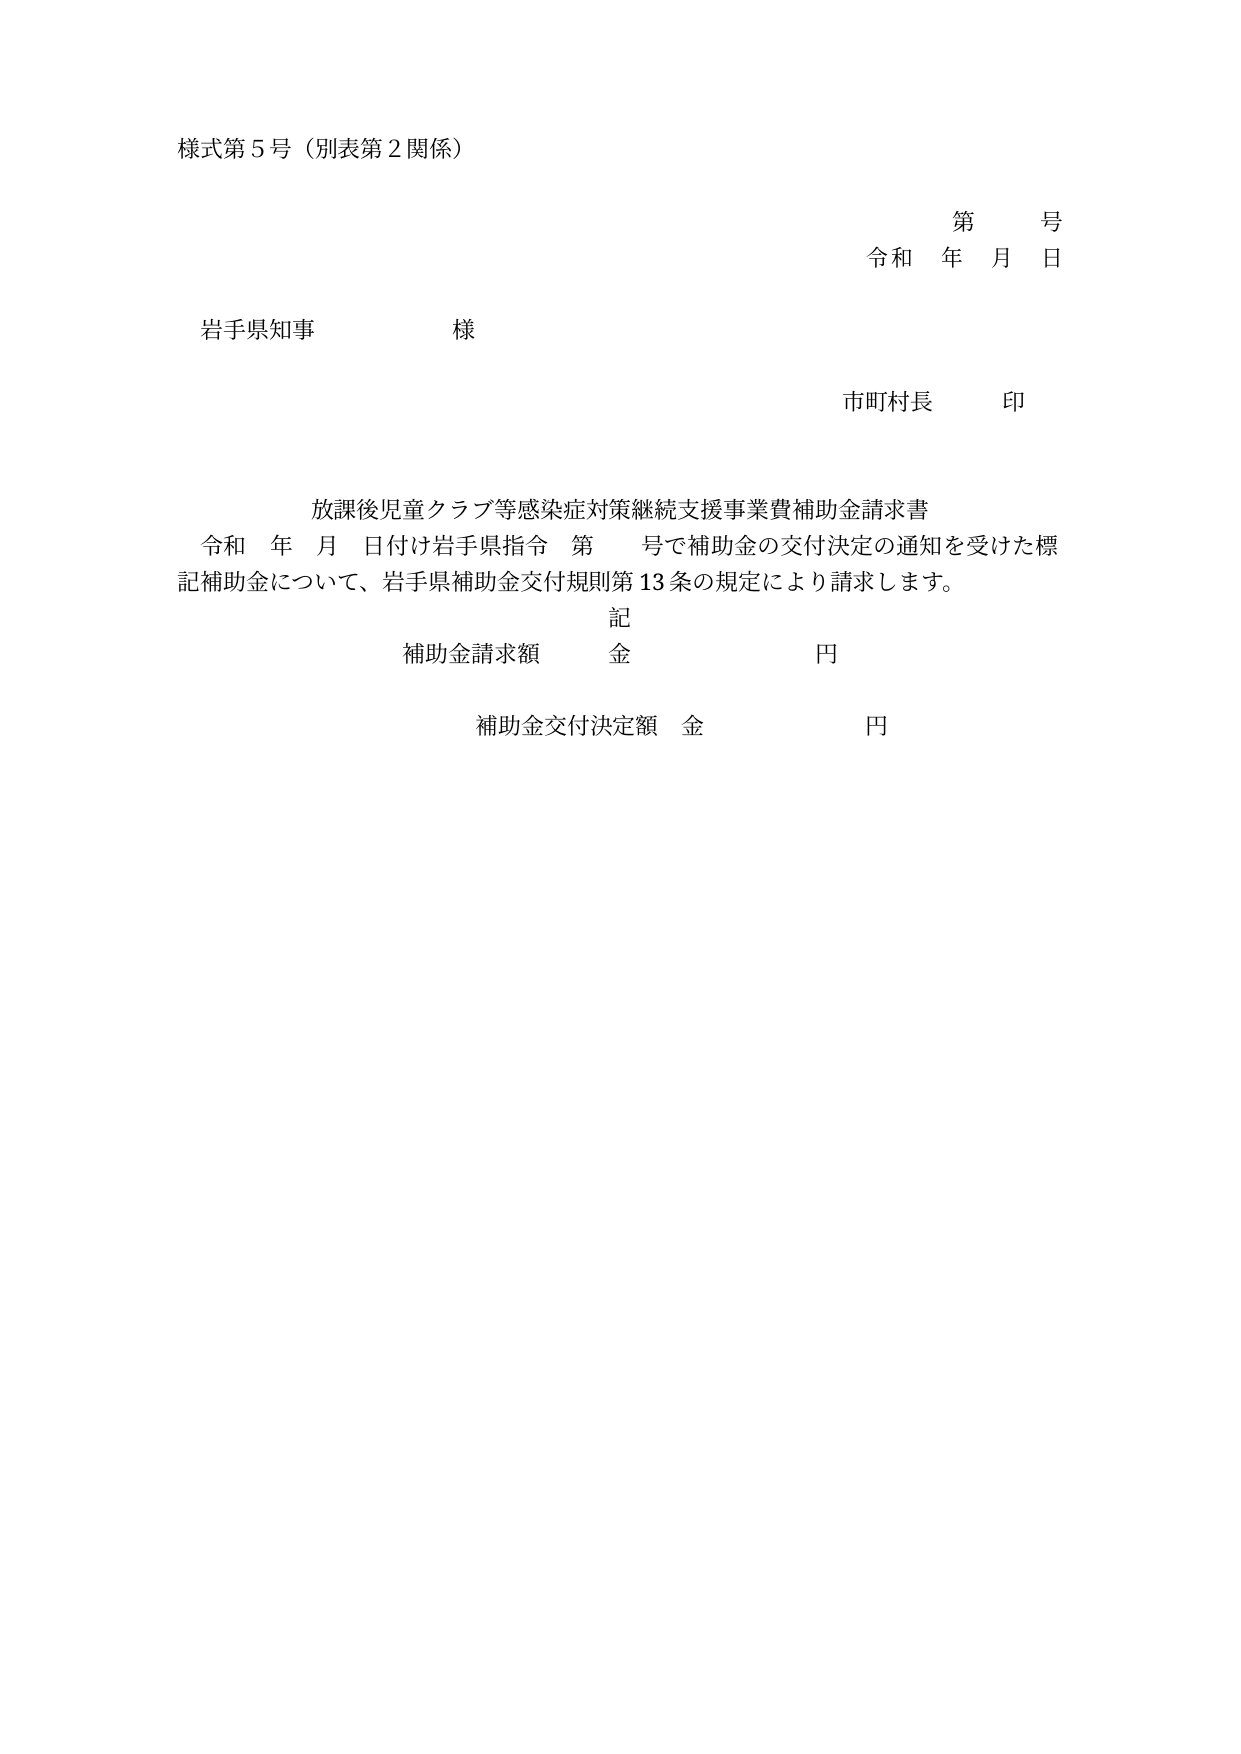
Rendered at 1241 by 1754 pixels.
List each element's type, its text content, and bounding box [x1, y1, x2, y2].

text 令和 年 月 日 [177, 238, 1063, 274]
text 令和 年 月 日付け岩手県指令 第 号で補助金の交付決定の通知を受けた標記補助金について、岩手県補助金交付規則第13条の規定により請求します。 [177, 526, 1063, 598]
text 放課後児童クラブ等感染症対策継続支援事業費補助金請求書 [177, 490, 1063, 526]
text 補助金請求額 金 円 [177, 634, 1063, 671]
subtitle 記 [177, 598, 1063, 634]
text 様式第５号（別表第２関係） [177, 130, 1063, 166]
text 岩手県知事 様 [177, 310, 1063, 346]
text 補助金交付決定額 金 円 [177, 707, 1063, 743]
text 第 号 [177, 202, 1063, 238]
text 市町村長 印 [177, 382, 1063, 418]
